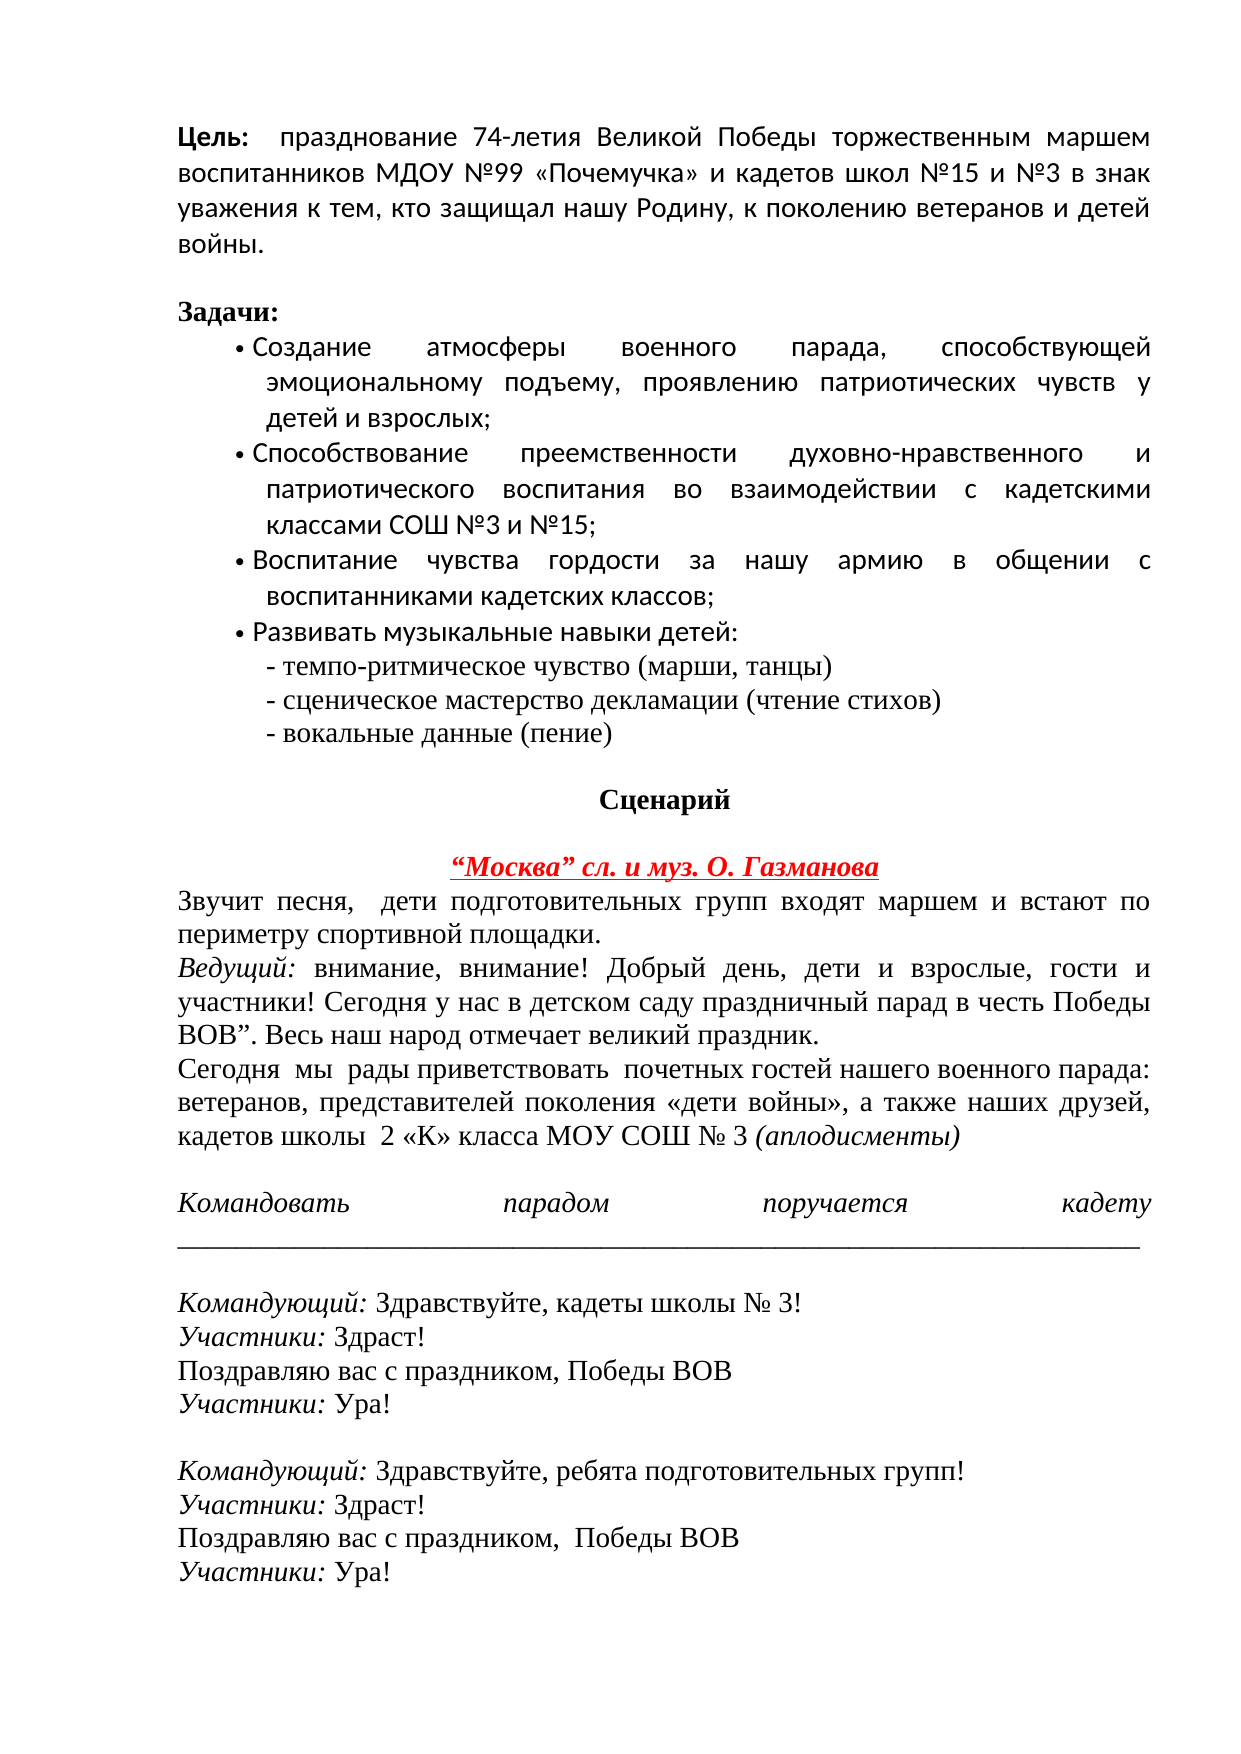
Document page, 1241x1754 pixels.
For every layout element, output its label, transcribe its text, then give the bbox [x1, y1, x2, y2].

text Участники: Здраст! [177, 1319, 1152, 1353]
text Командовать парадом поручается кадету __________________________________________________________________ [177, 1185, 1152, 1252]
text Участники: Здраст! [177, 1487, 1152, 1520]
text - сценическое мастерство декламации (чтение стихов) [266, 682, 1152, 715]
text Звучит песня, дети подготовительных групп входят маршем и встают по периметру спортивной площадки. [177, 883, 1152, 950]
text Цель: празднование 74-летия Великой Победы торжественным маршем воспитанников МДОУ №99 «Почемучка» и кадетов школ №15 и №3 в знак уважения к тем, кто защищал нашу Родину, к поколению ветеранов и детей войны. [177, 118, 1152, 261]
text Поздравляю вас с праздником, Победы ВОВ [177, 1520, 1152, 1554]
text Командующий: Здравствуйте, ребята подготовительных групп! [177, 1453, 1152, 1487]
text “Москва” сл. и муз. О. Газманова [177, 849, 1152, 883]
text Командующий: Здравствуйте, кадеты школы № 3! [177, 1286, 1152, 1319]
text Задачи: [177, 294, 1152, 328]
list Способствование преемственности духовно-нравственного и патриотического воспитания во взаимодействии с кадетскими классами СОШ №3 и №15; [236, 434, 1152, 541]
list Воспитание чувства гордости за нашу армию в общении с воспитанниками кадетских классов; [236, 541, 1152, 613]
text Участники: Ура! [177, 1554, 1152, 1587]
text Сценарий [177, 782, 1152, 816]
text Ведущий: внимание, внимание! Добрый день, дети и взрослые, гости и участники! Сегодня у нас в детском саду праздничный парад в честь Победы ВОВ”. Весь наш народ отмечает великий праздник. [177, 950, 1152, 1051]
text Сегодня мы рады приветствовать почетных гостей нашего военного парада: ветеранов, представителей поколения «дети войны», а также наших друзей, кадетов школы 2 «К» класса МОУ СОШ № 3 (аплодисменты) [177, 1051, 1152, 1151]
text - темпо-ритмическое чувство (марши, танцы) [266, 648, 1152, 682]
text Участники: Ура! [177, 1386, 1152, 1420]
text Поздравляю вас с праздником, Победы ВОВ [177, 1353, 1152, 1386]
list Развивать музыкальные навыки детей: [236, 613, 1152, 648]
text - вокальные данные (пение) [266, 715, 1152, 749]
list Создание атмосферы военного парада, способствующей эмоциональному подъему, проявлению патриотических чувств у детей и взрослых; [236, 328, 1152, 434]
